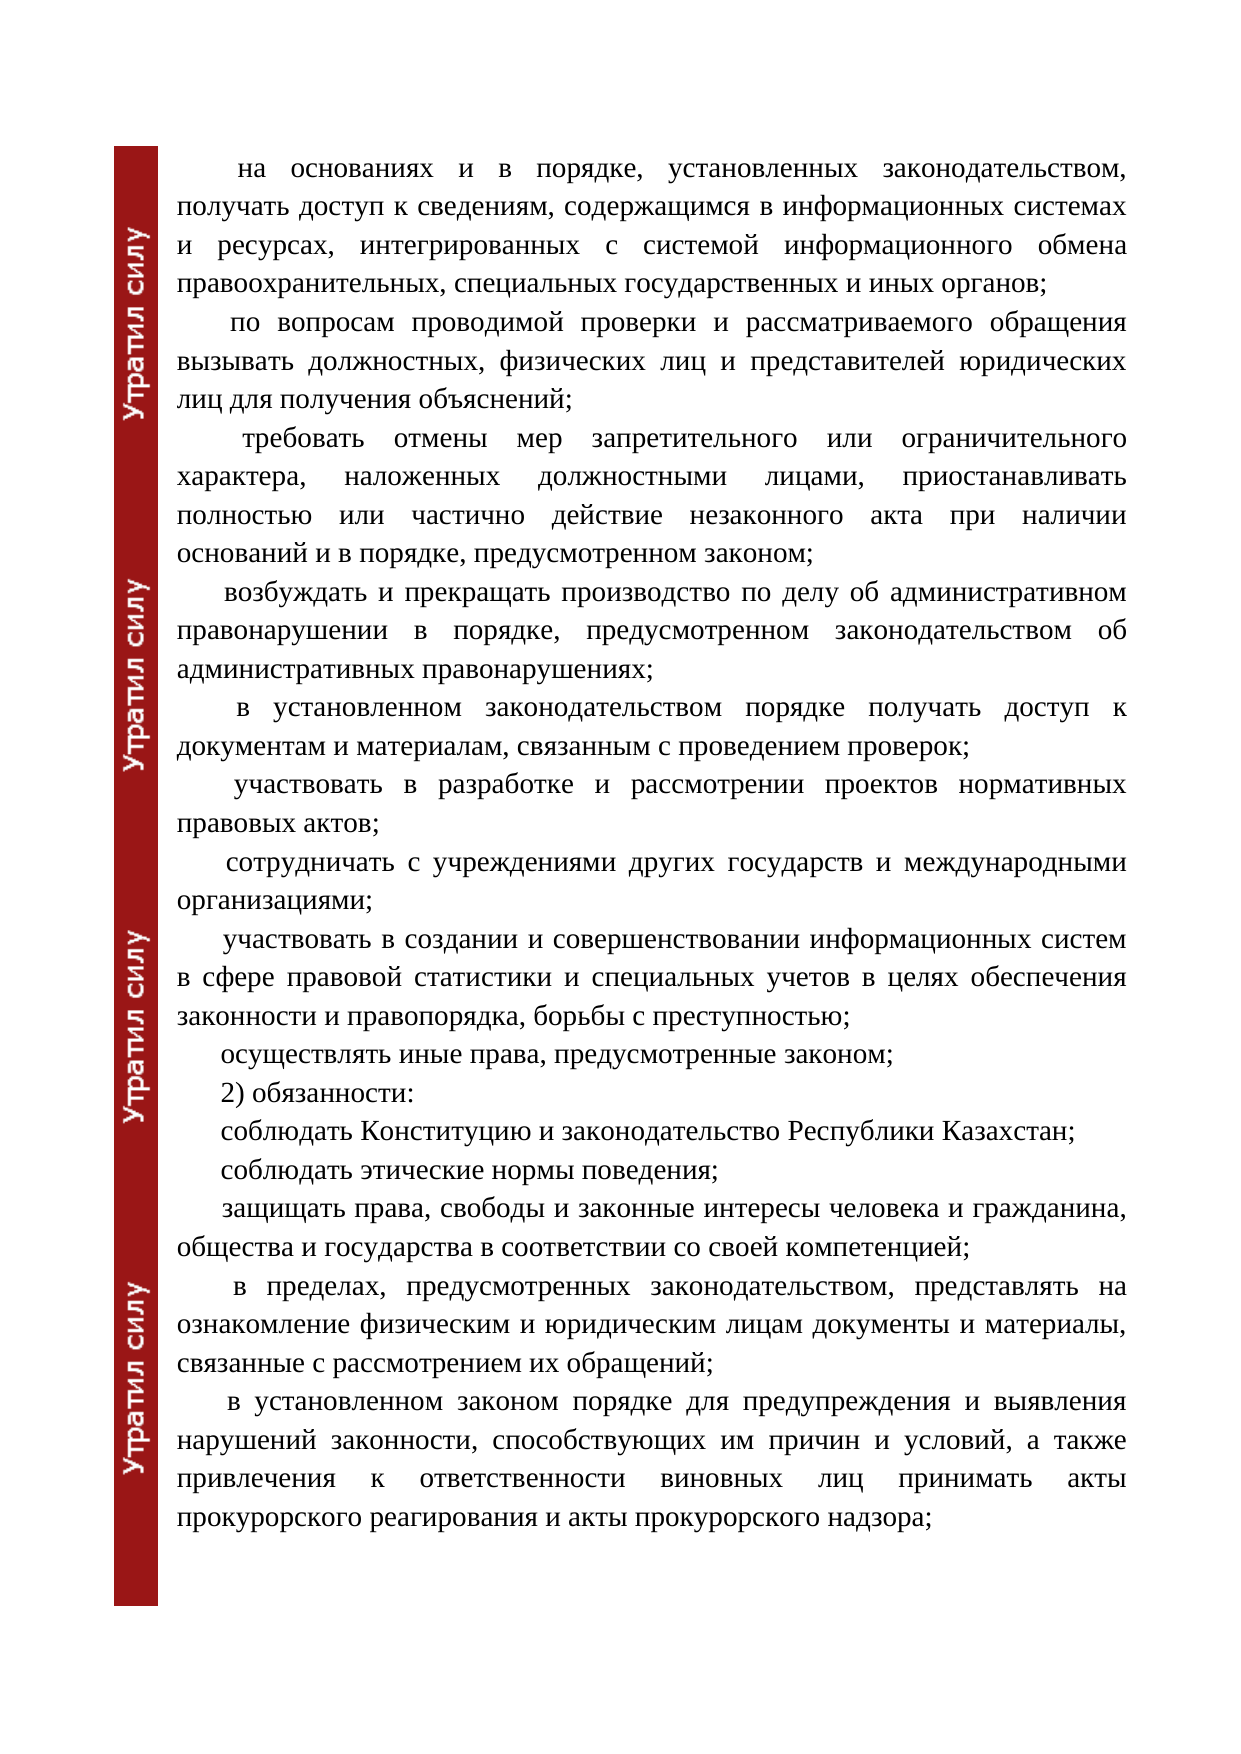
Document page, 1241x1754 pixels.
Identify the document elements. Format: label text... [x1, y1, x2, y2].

picture [114, 916, 158, 921]
picture [114, 146, 158, 150]
picture [114, 1031, 158, 1036]
picture [114, 684, 158, 689]
text сотрудничать с учреждениями других государств и международными организациями; [112, 844, 1128, 916]
text 2) обязанности: [112, 1075, 1128, 1108]
text соблюдать Конституцию и законодательство Республики Казахстан; [112, 1113, 1128, 1147]
picture [114, 1108, 158, 1113]
picture [114, 569, 158, 574]
picture [114, 1070, 158, 1075]
picture [114, 415, 158, 420]
text соблюдать этические нормы поведения; [112, 1152, 1128, 1186]
picture [114, 1532, 158, 1606]
text по вопросам проводимой проверки и рассматриваемого обращения вызывать должностных, физических лиц и представителей юридических лиц для получения объяснений; [112, 304, 1128, 415]
text в установленном законодательством порядке получать доступ к документам и материалам, связанным с проведением проверок; [112, 689, 1128, 762]
text защищать права, свободы и законные интересы человека и гражданина, общества и государства в соответствии со своей компетенцией; [112, 1191, 1128, 1263]
text возбуждать и прекращать производство по делу об административном правонарушении в порядке, предусмотренном законодательством об административных правонарушениях; [112, 574, 1128, 684]
picture [114, 762, 158, 767]
picture [114, 1186, 158, 1191]
text в установленном законом порядке для предупреждения и выявления нарушений законности, способствующих им причин и условий, а также привлечения к ответственности виновных лиц принимать акты прокурорского реагирования и акты прокурорского надзора; [112, 1383, 1128, 1532]
text осуществлять иные права, предусмотренные законом; [112, 1036, 1128, 1070]
text участвовать в создании и совершенствовании информационных систем в сфере правовой статистики и специальных учетов в целях обеспечения законности и правопорядка, борьбы с преступностью; [112, 921, 1128, 1031]
picture [114, 299, 158, 304]
text в пределах, предусмотренных законодательством, представлять на ознакомление физическим и юридическим лицам документы и материалы, связанные с рассмотрением их обращений; [112, 1268, 1128, 1378]
text требовать отмены мер запретительного или ограничительного характера, наложенных должностными лицами, приостанавливать полностью или частично действие незаконного акта при наличии оснований и в порядке, предусмотренном законом; [112, 420, 1128, 569]
picture [114, 1263, 158, 1268]
picture [114, 1147, 158, 1152]
picture [114, 839, 158, 844]
picture [114, 1378, 158, 1383]
text участвовать в разработке и рассмотрении проектов нормативных правовых актов; [112, 767, 1128, 839]
text на основаниях и в порядке, установленных законодательством, получать доступ к сведениям, содержащимся в информационных системах и ресурсах, интегрированных с системой информационного обмена правоохранительных, специальных государственных и иных органов; [112, 150, 1128, 299]
